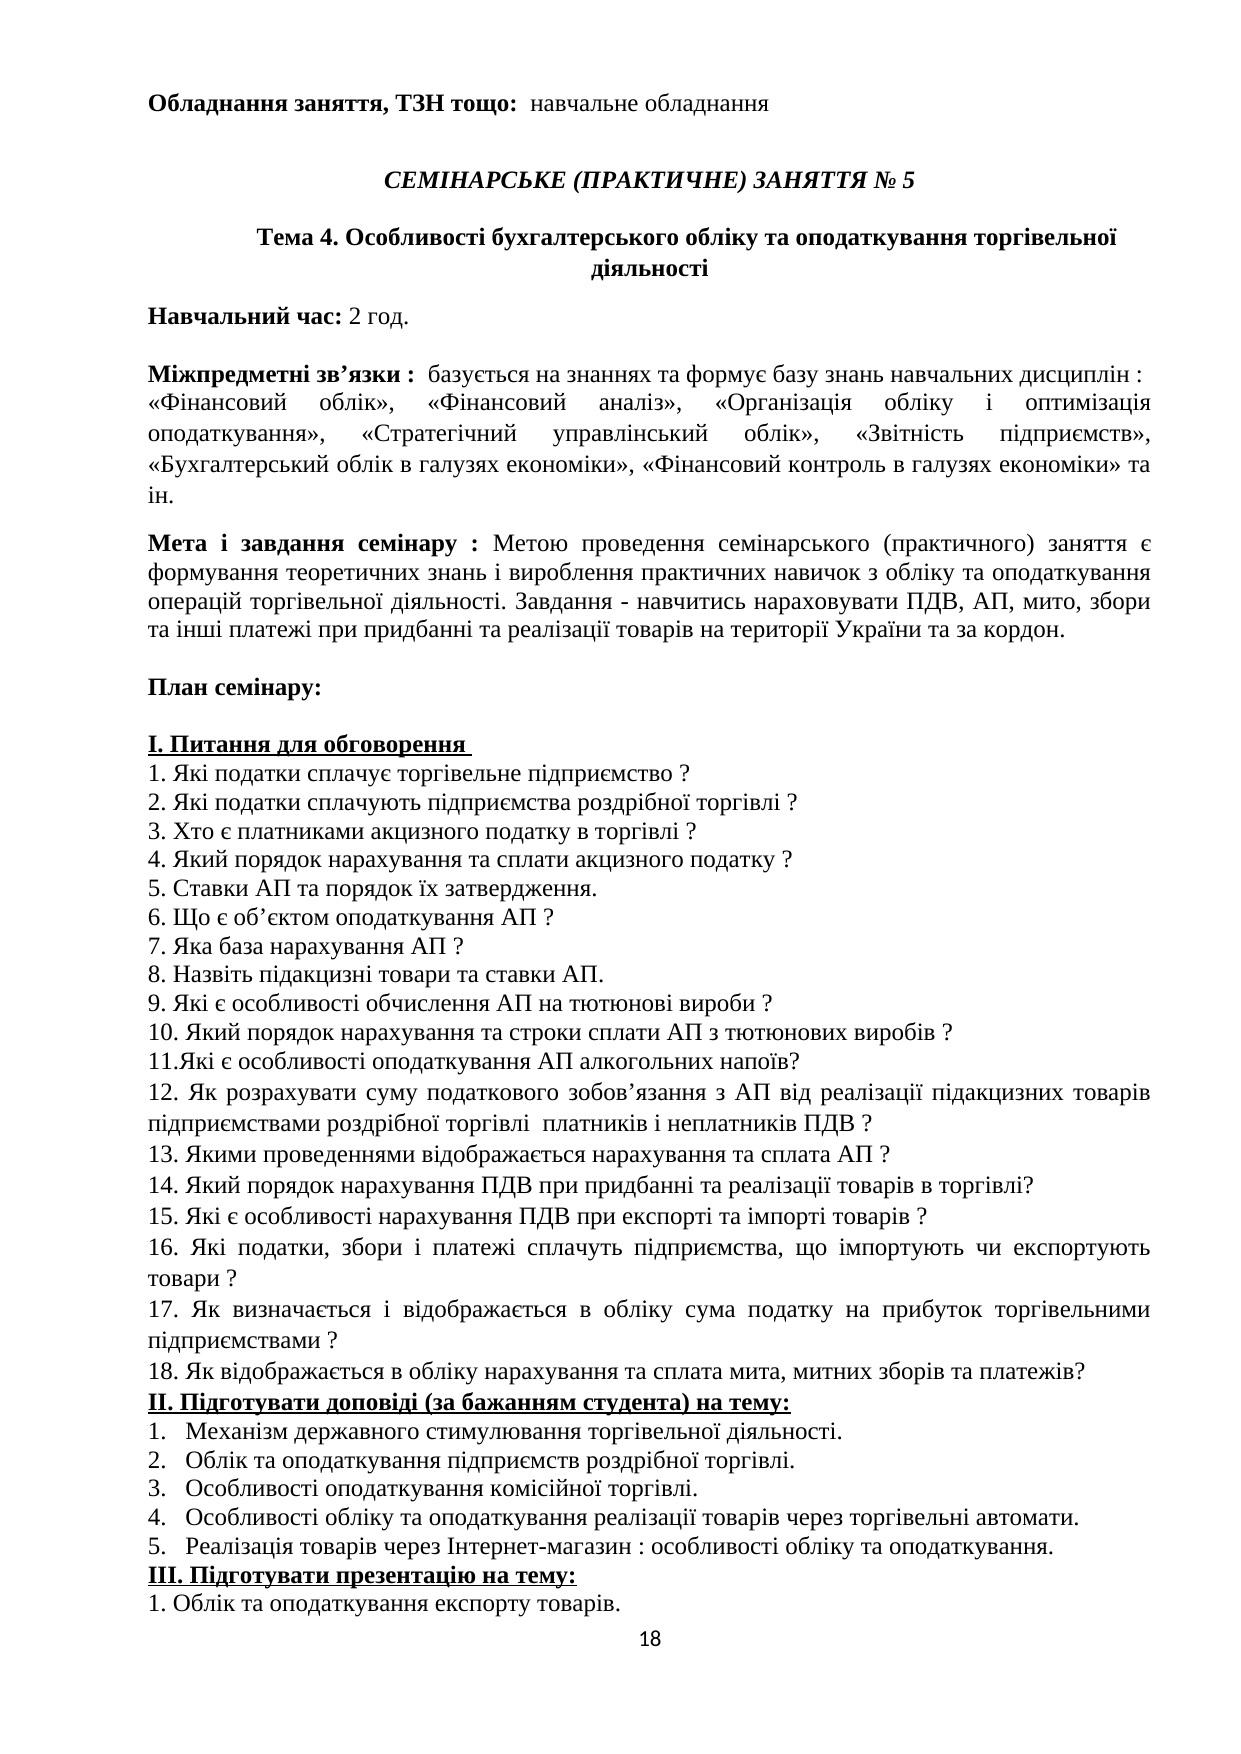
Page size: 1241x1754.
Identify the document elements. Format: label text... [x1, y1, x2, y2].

text 10. Який порядок нарахування та строки сплати АП з тютюнових виробів ? [148, 1017, 1152, 1046]
text 2. Які податки сплачують підприємства роздрібної торгівлі ? [148, 787, 1152, 816]
text План семінару: [148, 672, 1152, 701]
text Обладнання заняття, ТЗН тощо: навчальне обладнання [148, 88, 1152, 117]
text СЕМІНАРСЬКЕ (ПРАКТИЧНЕ) ЗАНЯТТЯ № 5 [148, 165, 1152, 194]
text 1. Які податки сплачує торгівельне підприємство ? [148, 758, 1152, 787]
text 7. Яка база нарахування АП ? [148, 931, 1152, 959]
text 12. Як розрахувати суму податкового зобов’язання з АП від реалізації підакцизних товарів підприємствами роздрібної торгівлі платників і неплатників ПДВ ? [148, 1077, 1152, 1137]
text Мета і завдання семінару : Метою проведення семінарського (практичного) заняття є формування теоретичних знань і вироблення практичних навичок з обліку та оподаткування операцій торгівельної діяльності. Завдання - навчитись нараховувати ПДВ, АП, мито, збори та інші платежі при придбанні та реалізації товарів на території України та за кордон. [148, 528, 1152, 643]
text 11.Які є особливості оподаткування АП алкогольних напоїв? [148, 1046, 1152, 1074]
text Міжпредметні зв’язки : базується на знаннях та формує базу знань навчальних дисциплін : [148, 359, 1152, 387]
text 9. Які є особливості обчислення АП на тютюнові вироби ? [148, 988, 1152, 1017]
text «Фінансовий облік», «Фінансовий аналіз», «Організація обліку і оптимізація оподаткування», «Стратегічний управлінський облік», «Звітність підприємств», «Бухгалтерський облік в галузях економіки», «Фінансовий контроль в галузях економіки» та ін. [148, 387, 1152, 509]
text 14. Який порядок нарахування ПДВ при придбанні та реалізації товарів в торгівлі? [148, 1170, 1152, 1199]
text 8. Назвіть підакцизні товари та ставки АП. [148, 959, 1152, 988]
list Облік та оподаткування підприємств роздрібної торгівлі. [148, 1445, 1152, 1473]
text 13. Якими проведеннями відображається нарахування та сплата АП ? [148, 1139, 1152, 1168]
text 18. Як відображається в обліку нарахування та сплата мита, митних зборів та платежів? [148, 1356, 1152, 1385]
text 3. Хто є платниками акцизного податку в торгівлі ? [148, 816, 1152, 844]
text 15. Які є особливості нарахування ПДВ при експорті та імпорті товарів ? [148, 1201, 1152, 1230]
text І. Питання для обговорення [148, 729, 1152, 758]
text 4. Який порядок нарахування та сплати акцизного податку ? [148, 844, 1152, 873]
text 6. Що є об’єктом оподаткування АП ? [148, 902, 1152, 931]
text Тема 4. Особливості бухгалтерського обліку та оподаткування торгівельної діяльності [148, 222, 1152, 282]
text 17. Як визначається і відображається в обліку сума податку на прибуток торгівельними підприємствами ? [148, 1294, 1152, 1354]
text ІІ. Підготувати доповіді (за бажанням студента) на тему: [148, 1387, 1152, 1416]
text 1. Облік та оподаткування експорту товарів. [148, 1588, 1152, 1617]
list Реалізація товарів через Інтернет-магазин : особливості обліку та оподаткування. [148, 1531, 1152, 1560]
text Навчальний час: 2 год. [148, 301, 1152, 330]
text ІІІ. Підготувати презентацію на тему: [148, 1560, 1152, 1588]
list Механізм державного стимулювання торгівельної діяльності. [148, 1416, 1152, 1445]
list Особливості обліку та оподаткування реалізації товарів через торгівельні автомати. [148, 1502, 1152, 1531]
list Особливості оподаткування комісійної торгівлі. [148, 1473, 1152, 1502]
text 16. Які податки, збори і платежі сплачуть підприємства, що імпортують чи експортують товари ? [148, 1232, 1152, 1292]
text 5. Ставки АП та порядок їх затвердження. [148, 873, 1152, 902]
